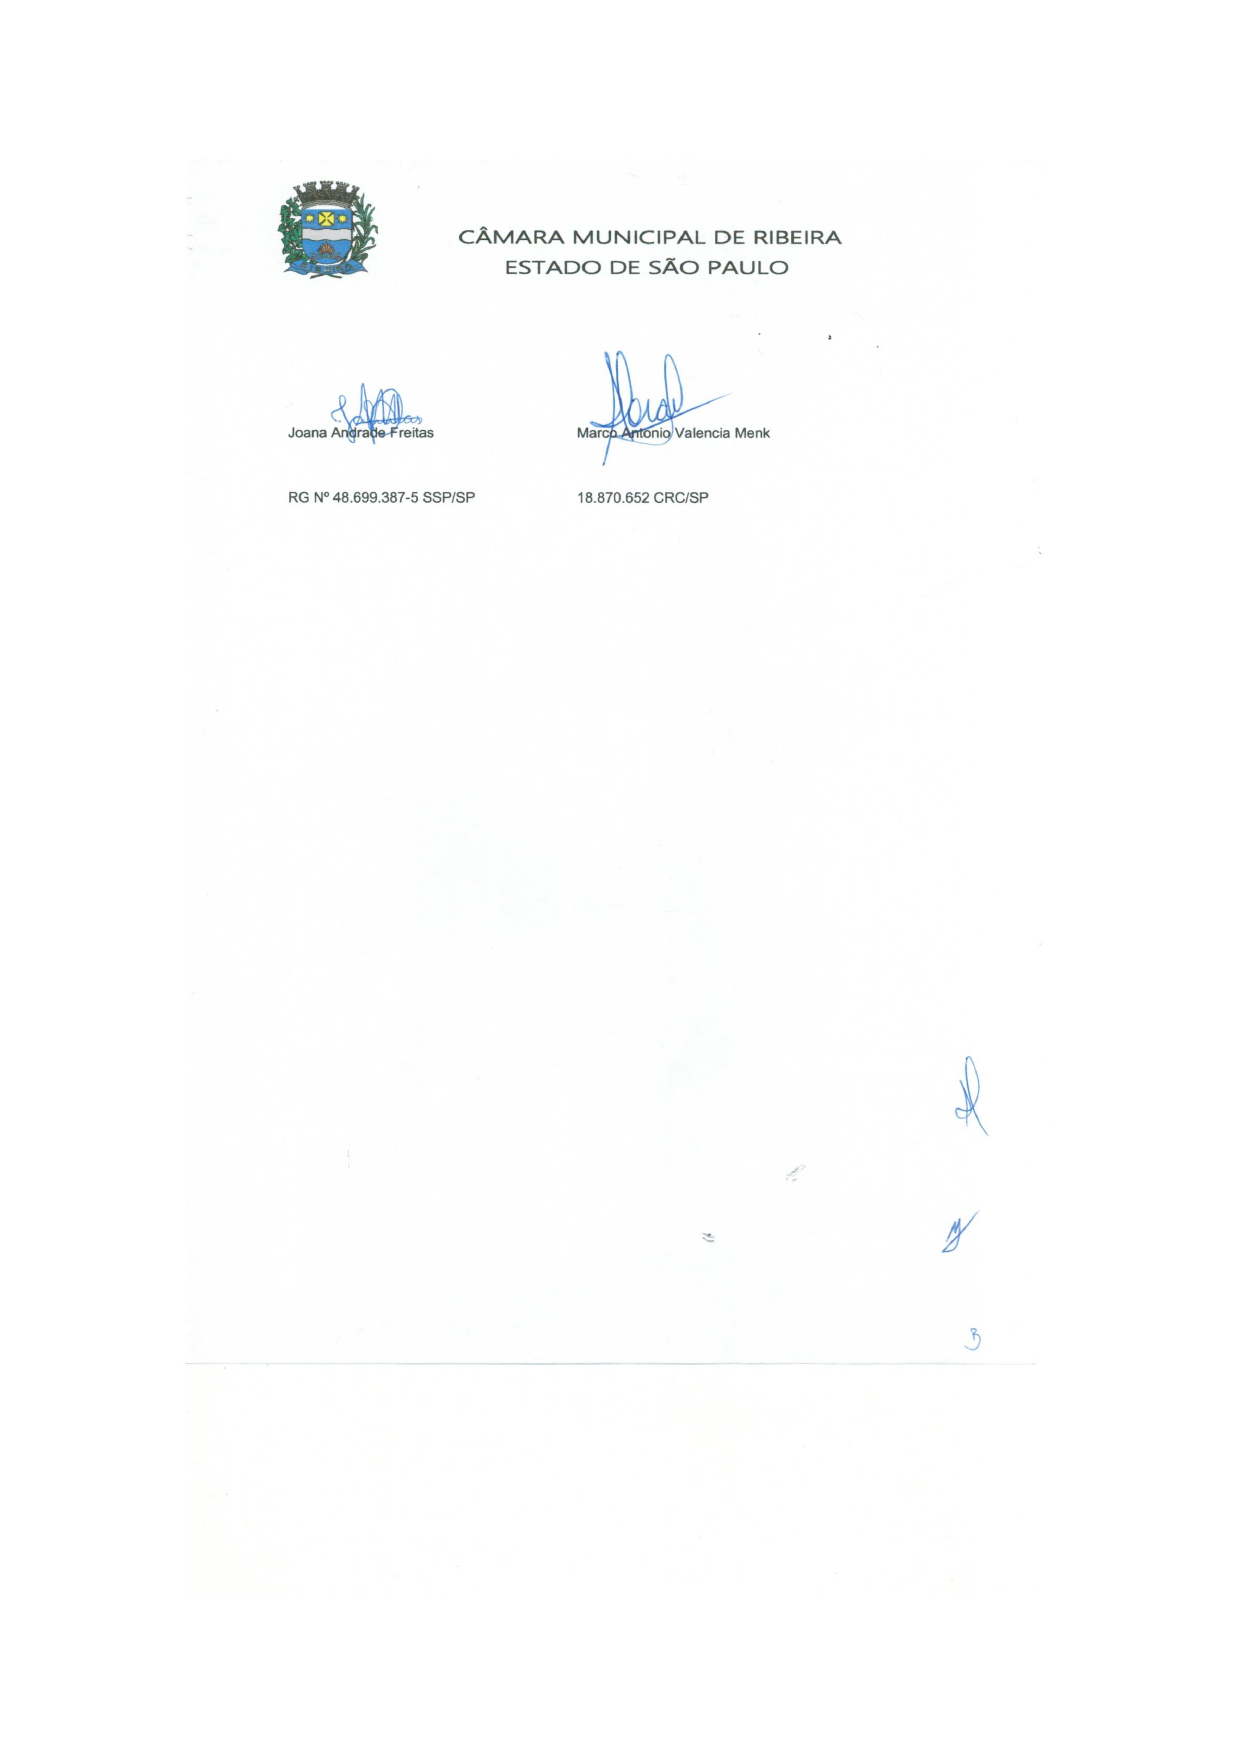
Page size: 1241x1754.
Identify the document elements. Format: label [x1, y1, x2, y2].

picture [177, 147, 1063, 1607]
